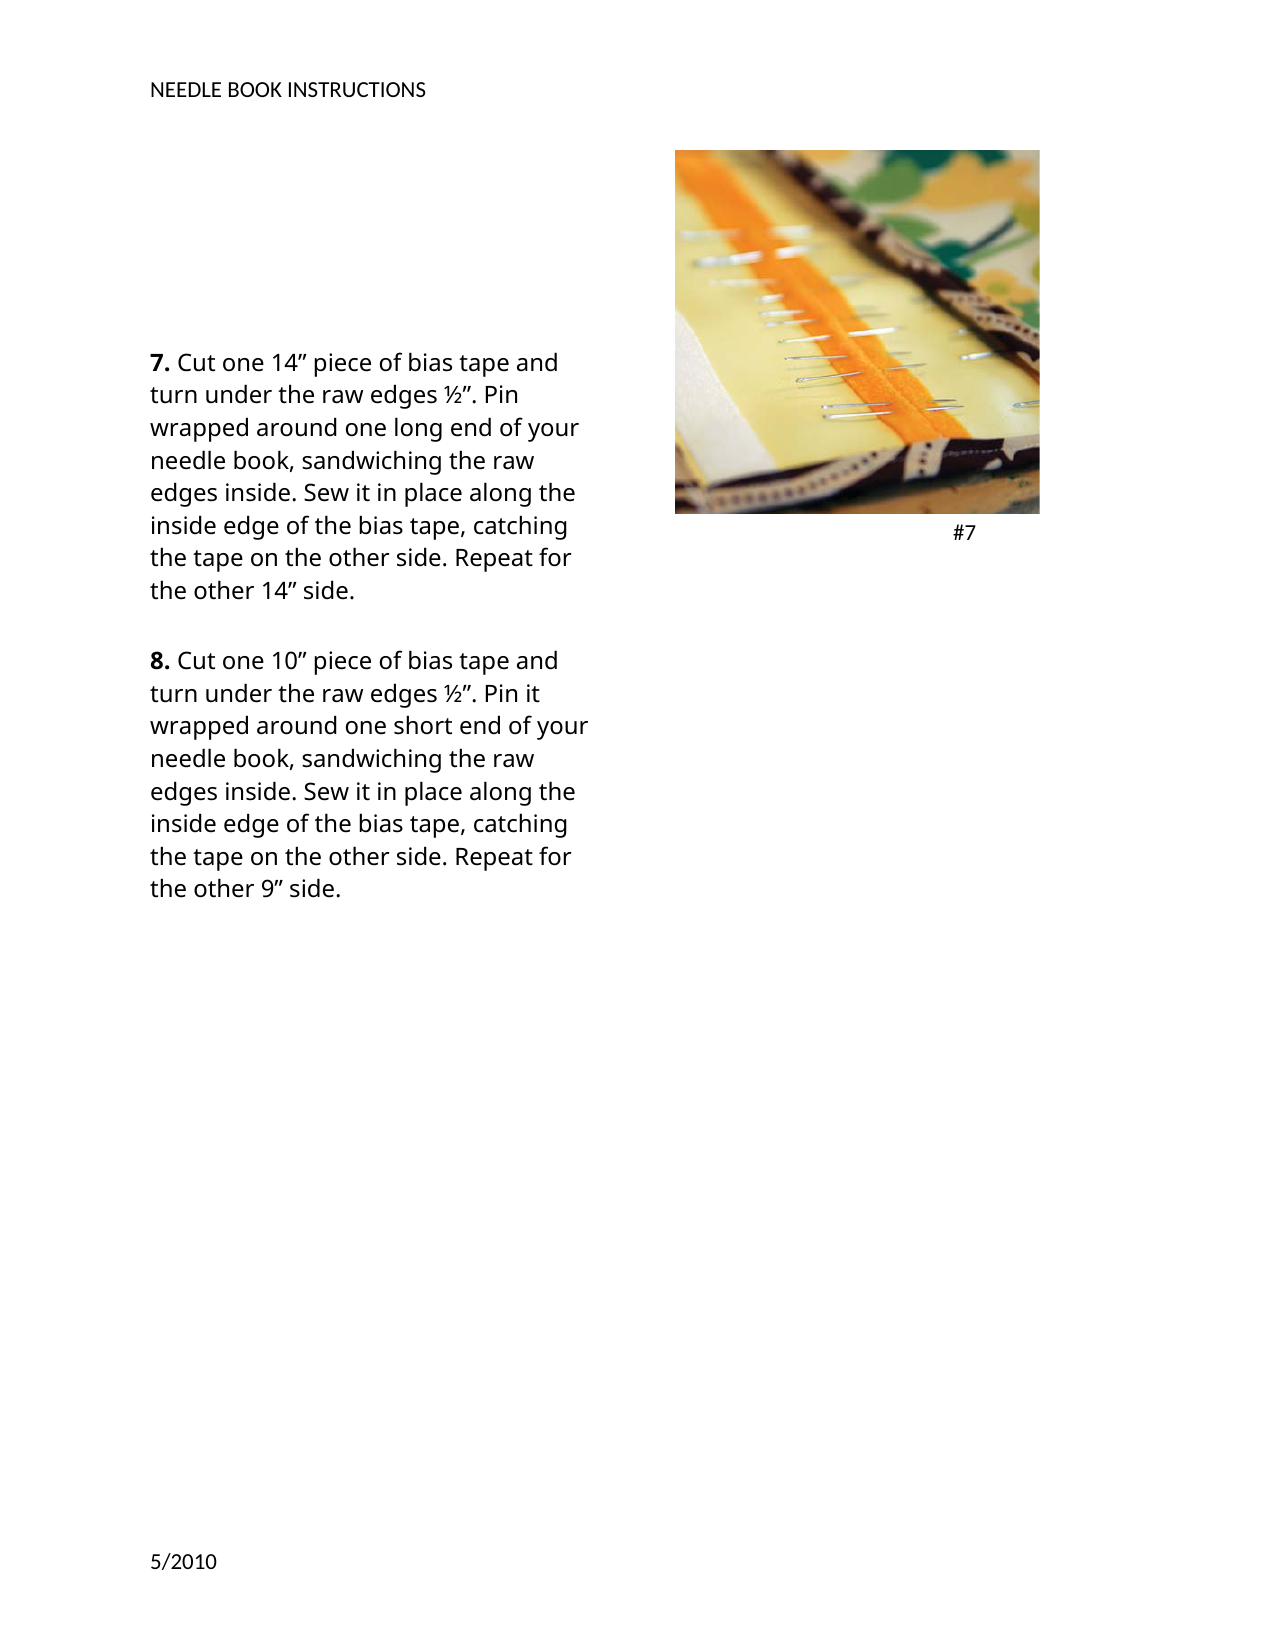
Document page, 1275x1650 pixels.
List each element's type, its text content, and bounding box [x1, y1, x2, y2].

text #7 [675, 518, 1125, 546]
text 8. Cut one 10” piece of bias tape and turn under the raw edges ½”. Pin it wrapped around one short end of your needle book, sandwiching the raw edges inside. Sew it in place along the inside edge of the bias tape, catching the tape on the other side. Repeat for the other 9” side. [150, 644, 600, 905]
text 7. Cut one 14” piece of bias tape and turn under the raw edges ½”. Pin wrapped around one long end of your needle book, sandwiching the raw edges inside. Sew it in place along the inside edge of the bias tape, catching the tape on the other side. Repeat for the other 14” side. [150, 346, 600, 606]
